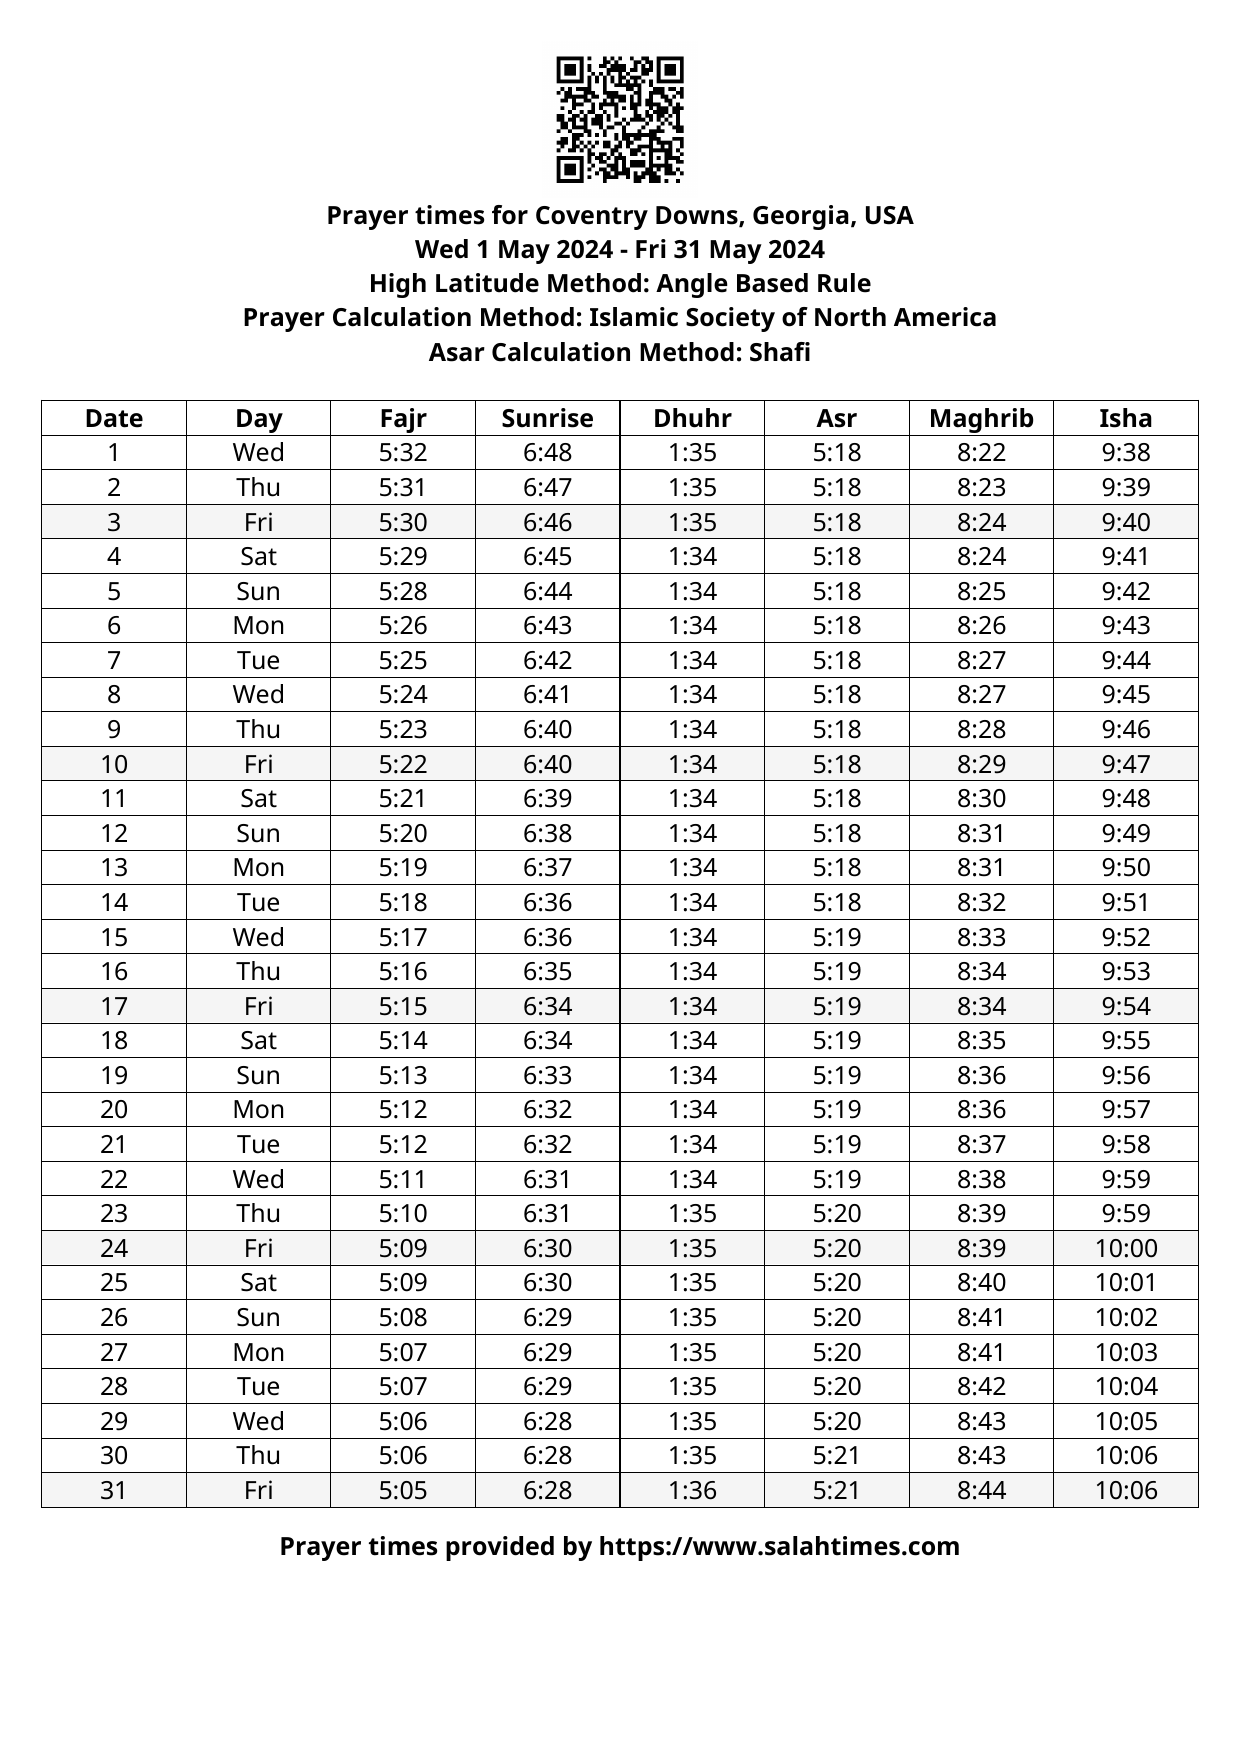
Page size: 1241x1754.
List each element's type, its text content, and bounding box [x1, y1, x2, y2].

table_cell 6:31 [476, 1162, 619, 1195]
text High Latitude Method: Angle Based Rule [42, 266, 1198, 300]
table_cell 21 [42, 1127, 186, 1161]
table_cell 6 [42, 609, 186, 642]
table_cell 1:34 [621, 1093, 764, 1126]
table_cell 6:28 [476, 1404, 619, 1437]
table_cell 9:57 [1054, 1093, 1198, 1126]
table_cell 5:18 [765, 539, 909, 573]
table_cell Fri [187, 1231, 330, 1264]
table_cell 6:42 [476, 643, 619, 677]
table_cell 6:34 [476, 989, 619, 1022]
table_cell Wed [187, 678, 330, 711]
text Prayer Calculation Method: Islamic Society of North America [42, 300, 1198, 334]
table_cell 5:18 [765, 574, 909, 607]
table_cell 5:11 [331, 1162, 475, 1195]
table_cell 9:44 [1054, 643, 1198, 677]
table_cell 12 [42, 816, 186, 849]
table_cell 1:34 [621, 643, 764, 677]
table_cell 9:56 [1054, 1058, 1198, 1092]
table_cell 6:28 [476, 1439, 619, 1472]
table_header Fajr [331, 401, 475, 434]
table_cell 5:19 [765, 1162, 909, 1195]
table_cell 5:25 [331, 643, 475, 677]
table_cell Thu [187, 1439, 330, 1472]
picture [542, 41, 699, 198]
table_cell 5:19 [765, 1127, 909, 1161]
table_cell 1:35 [621, 1266, 764, 1299]
table_cell Wed [187, 1404, 330, 1437]
table_cell Sat [187, 1266, 330, 1299]
table_cell 10:05 [1054, 1404, 1198, 1437]
table_cell 6:44 [476, 574, 619, 607]
table_cell 5:06 [331, 1439, 475, 1472]
table_cell 15 [42, 920, 186, 953]
table_cell 5:18 [765, 712, 909, 746]
table_cell 9 [42, 712, 186, 746]
table_cell 1:35 [621, 1404, 764, 1437]
table_cell 1:34 [621, 1024, 764, 1057]
table_cell 8:26 [910, 609, 1053, 642]
table_cell 8:40 [910, 1266, 1053, 1299]
table_cell 8:29 [910, 747, 1053, 780]
table_cell 18 [42, 1024, 186, 1057]
table_cell 8:31 [910, 851, 1053, 884]
table_cell 6:40 [476, 747, 619, 780]
table_cell 9:40 [1054, 505, 1198, 538]
table_cell 5:22 [331, 747, 475, 780]
table_cell 5:18 [331, 885, 475, 919]
table_cell 6:29 [476, 1369, 619, 1403]
table_cell 8:34 [910, 954, 1053, 988]
table_cell Tue [187, 643, 330, 677]
table_cell 1:34 [621, 609, 764, 642]
table_cell 6:36 [476, 885, 619, 919]
table_cell Sat [187, 539, 330, 573]
table_cell 6:30 [476, 1266, 619, 1299]
table_cell 5:26 [331, 609, 475, 642]
table_cell 8:28 [910, 712, 1053, 746]
table_cell Thu [187, 1196, 330, 1230]
table_cell Sun [187, 1300, 330, 1334]
table_cell 9:52 [1054, 920, 1198, 953]
table_header Maghrib [910, 401, 1053, 434]
table_cell 5:18 [765, 609, 909, 642]
table_cell 2 [42, 470, 186, 504]
table_cell 6:45 [476, 539, 619, 573]
table_cell 9:59 [1054, 1162, 1198, 1195]
table_cell 10:03 [1054, 1335, 1198, 1368]
table_cell Mon [187, 1335, 330, 1368]
table_cell 20 [42, 1093, 186, 1126]
table_cell 5:15 [331, 989, 475, 1022]
table_cell 5:20 [331, 816, 475, 849]
table_cell 1:34 [621, 851, 764, 884]
table_cell 1:34 [621, 954, 764, 988]
table_cell 5:12 [331, 1127, 475, 1161]
table_cell 10:01 [1054, 1266, 1198, 1299]
table_cell 8:39 [910, 1231, 1053, 1264]
table_cell Wed [187, 436, 330, 469]
table_cell 6:29 [476, 1335, 619, 1368]
table_cell 6:38 [476, 816, 619, 849]
table_cell 9:41 [1054, 539, 1198, 573]
table_cell 5:13 [331, 1058, 475, 1092]
table_cell 26 [42, 1300, 186, 1334]
table_cell 1:35 [621, 1335, 764, 1368]
table_cell 5:18 [765, 643, 909, 677]
table_cell 1:34 [621, 781, 764, 815]
table_cell Sun [187, 1058, 330, 1092]
table_cell 9:46 [1054, 712, 1198, 746]
table_cell Mon [187, 609, 330, 642]
table_cell 5:20 [765, 1231, 909, 1264]
table_cell 6:30 [476, 1231, 619, 1264]
table_cell 1:34 [621, 816, 764, 849]
table_cell 5:18 [765, 851, 909, 884]
table_cell 10:06 [1054, 1439, 1198, 1472]
table_cell 8:35 [910, 1024, 1053, 1057]
table_cell 1:34 [621, 989, 764, 1022]
table_cell Fri [187, 1473, 330, 1507]
table_cell 10 [42, 747, 186, 780]
table_header Isha [1054, 401, 1198, 434]
table_cell 17 [42, 989, 186, 1022]
table_cell 6:37 [476, 851, 619, 884]
table_cell 9:50 [1054, 851, 1198, 884]
table_header Date [42, 401, 186, 434]
table_cell 5:19 [765, 1058, 909, 1092]
table_cell 9:39 [1054, 470, 1198, 504]
table_cell 6:32 [476, 1093, 619, 1126]
table_cell 9:47 [1054, 747, 1198, 780]
table_cell 9:38 [1054, 436, 1198, 469]
table_cell 5:09 [331, 1231, 475, 1264]
table_cell 9:51 [1054, 885, 1198, 919]
table_cell 8:30 [910, 781, 1053, 815]
table_cell 5:18 [765, 747, 909, 780]
table_header Asr [765, 401, 909, 434]
table_cell Thu [187, 954, 330, 988]
table_cell 1:35 [621, 505, 764, 538]
table_cell 1:34 [621, 1127, 764, 1161]
table_cell 5:20 [765, 1300, 909, 1334]
table_cell 5 [42, 574, 186, 607]
table_cell 8:32 [910, 885, 1053, 919]
table_cell 7 [42, 643, 186, 677]
table_cell 5:29 [331, 539, 475, 573]
table_cell 28 [42, 1369, 186, 1403]
table_cell 31 [42, 1473, 186, 1507]
table_cell 1:35 [621, 1300, 764, 1334]
table_cell 5:18 [765, 781, 909, 815]
table_cell 9:48 [1054, 781, 1198, 815]
table_cell 30 [42, 1439, 186, 1472]
table_cell 1:35 [621, 1369, 764, 1403]
table_cell 6:46 [476, 505, 619, 538]
table_cell 5:18 [765, 885, 909, 919]
table_cell 8:27 [910, 643, 1053, 677]
table_cell 1:35 [621, 1231, 764, 1264]
table_cell 5:09 [331, 1266, 475, 1299]
table_cell 27 [42, 1335, 186, 1368]
table_cell 6:33 [476, 1058, 619, 1092]
table_cell 5:30 [331, 505, 475, 538]
table_cell 6:32 [476, 1127, 619, 1161]
table_cell Tue [187, 1127, 330, 1161]
table_cell 8:41 [910, 1335, 1053, 1368]
table_cell 1:34 [621, 747, 764, 780]
table_cell 5:19 [765, 1024, 909, 1057]
table_cell Wed [187, 920, 330, 953]
table_cell 5:20 [765, 1404, 909, 1437]
table_cell Tue [187, 885, 330, 919]
table_cell 6:34 [476, 1024, 619, 1057]
table_cell 6:48 [476, 436, 619, 469]
table_cell Thu [187, 470, 330, 504]
table_cell Sat [187, 781, 330, 815]
table_cell 8:38 [910, 1162, 1053, 1195]
table_cell 9:42 [1054, 574, 1198, 607]
table_cell 8:43 [910, 1404, 1053, 1437]
table_cell 1:35 [621, 436, 764, 469]
table_cell 8:34 [910, 989, 1053, 1022]
table_cell 8:24 [910, 539, 1053, 573]
table_cell 1:34 [621, 1058, 764, 1092]
text Wed 1 May 2024 - Fri 31 May 2024 [42, 232, 1198, 266]
table_cell 8:37 [910, 1127, 1053, 1161]
table_cell 8:24 [910, 505, 1053, 538]
table_cell 5:14 [331, 1024, 475, 1057]
table_cell 1:34 [621, 1162, 764, 1195]
table_cell 10:04 [1054, 1369, 1198, 1403]
table_cell 9:59 [1054, 1196, 1198, 1230]
table_cell 13 [42, 851, 186, 884]
table_cell 1:34 [621, 885, 764, 919]
table_cell Tue [187, 1369, 330, 1403]
table_cell 5:21 [765, 1473, 909, 1507]
table_cell 5:21 [765, 1439, 909, 1472]
table_cell 1 [42, 436, 186, 469]
table_cell 6:29 [476, 1300, 619, 1334]
table_cell 16 [42, 954, 186, 988]
text Prayer times for Coventry Downs, Georgia, USA [42, 198, 1198, 232]
table_cell 5:24 [331, 678, 475, 711]
table_cell 6:35 [476, 954, 619, 988]
table_cell 25 [42, 1266, 186, 1299]
table_cell 9:49 [1054, 816, 1198, 849]
table_cell 5:20 [765, 1196, 909, 1230]
table_cell Fri [187, 989, 330, 1022]
table_cell Mon [187, 851, 330, 884]
table_cell 5:17 [331, 920, 475, 953]
table_cell 5:19 [765, 920, 909, 953]
table_cell 8:36 [910, 1058, 1053, 1092]
table_cell 5:18 [765, 470, 909, 504]
table_cell Sun [187, 816, 330, 849]
table_cell Fri [187, 505, 330, 538]
table_cell 1:34 [621, 539, 764, 573]
table_cell Wed [187, 1162, 330, 1195]
table_cell 8:27 [910, 678, 1053, 711]
table_cell 8 [42, 678, 186, 711]
table_cell 5:10 [331, 1196, 475, 1230]
table_cell 9:53 [1054, 954, 1198, 988]
table_cell Mon [187, 1093, 330, 1126]
text Prayer times provided by https://www.salahtimes.com [42, 1528, 1198, 1563]
table_cell 6:43 [476, 609, 619, 642]
table_cell 5:07 [331, 1335, 475, 1368]
table_cell Fri [187, 747, 330, 780]
table_header Dhuhr [621, 401, 764, 434]
table_cell 5:07 [331, 1369, 475, 1403]
table_cell 5:19 [765, 1093, 909, 1126]
table_cell 1:35 [621, 470, 764, 504]
table_cell 19 [42, 1058, 186, 1092]
table_cell 10:00 [1054, 1231, 1198, 1264]
table_cell 1:35 [621, 1196, 764, 1230]
table_cell 5:20 [765, 1266, 909, 1299]
table_cell 6:39 [476, 781, 619, 815]
table_cell Sat [187, 1024, 330, 1057]
table_cell 9:55 [1054, 1024, 1198, 1057]
table_cell 8:44 [910, 1473, 1053, 1507]
table_cell 5:31 [331, 470, 475, 504]
table_cell 1:36 [621, 1473, 764, 1507]
table_cell 8:41 [910, 1300, 1053, 1334]
table_cell 24 [42, 1231, 186, 1264]
table_cell 6:41 [476, 678, 619, 711]
table_cell 1:34 [621, 574, 764, 607]
table_cell 6:28 [476, 1473, 619, 1507]
table_cell 1:35 [621, 1439, 764, 1472]
table_cell 1:34 [621, 712, 764, 746]
table_cell 4 [42, 539, 186, 573]
table_cell 8:23 [910, 470, 1053, 504]
table_cell 5:28 [331, 574, 475, 607]
table_cell 8:36 [910, 1093, 1053, 1126]
table_cell 29 [42, 1404, 186, 1437]
table_cell 5:19 [765, 989, 909, 1022]
table_cell 14 [42, 885, 186, 919]
table_cell 9:45 [1054, 678, 1198, 711]
table_cell 23 [42, 1196, 186, 1230]
table_header Day [187, 401, 330, 434]
table_cell 5:16 [331, 954, 475, 988]
table_cell 5:20 [765, 1335, 909, 1368]
table_header Sunrise [476, 401, 619, 434]
table_cell 6:31 [476, 1196, 619, 1230]
table_cell Sun [187, 574, 330, 607]
table_cell 10:02 [1054, 1300, 1198, 1334]
table_cell 3 [42, 505, 186, 538]
table_cell 8:39 [910, 1196, 1053, 1230]
table_cell 8:42 [910, 1369, 1053, 1403]
table_cell 5:19 [331, 851, 475, 884]
text Asar Calculation Method: Shafi [42, 334, 1198, 368]
table_cell 5:18 [765, 505, 909, 538]
table_cell 5:21 [331, 781, 475, 815]
table_cell 5:18 [765, 436, 909, 469]
table_cell Thu [187, 712, 330, 746]
table_cell 5:08 [331, 1300, 475, 1334]
table_cell 1:34 [621, 920, 764, 953]
table_cell 5:05 [331, 1473, 475, 1507]
table_cell 5:18 [765, 678, 909, 711]
table_cell 5:23 [331, 712, 475, 746]
table_cell 8:25 [910, 574, 1053, 607]
table_cell 8:22 [910, 436, 1053, 469]
table_cell 6:36 [476, 920, 619, 953]
table_cell 6:40 [476, 712, 619, 746]
table_cell 11 [42, 781, 186, 815]
table_cell 6:47 [476, 470, 619, 504]
table_cell 9:54 [1054, 989, 1198, 1022]
table_cell 5:20 [765, 1369, 909, 1403]
table_cell 5:32 [331, 436, 475, 469]
table_cell 9:43 [1054, 609, 1198, 642]
table_cell 5:18 [765, 816, 909, 849]
table_cell 8:33 [910, 920, 1053, 953]
table_cell 8:43 [910, 1439, 1053, 1472]
table_cell 10:06 [1054, 1473, 1198, 1507]
table_cell 22 [42, 1162, 186, 1195]
table_cell 5:19 [765, 954, 909, 988]
table_cell 1:34 [621, 678, 764, 711]
table_cell 9:58 [1054, 1127, 1198, 1161]
table_cell 5:06 [331, 1404, 475, 1437]
table_cell 8:31 [910, 816, 1053, 849]
table_cell 5:12 [331, 1093, 475, 1126]
